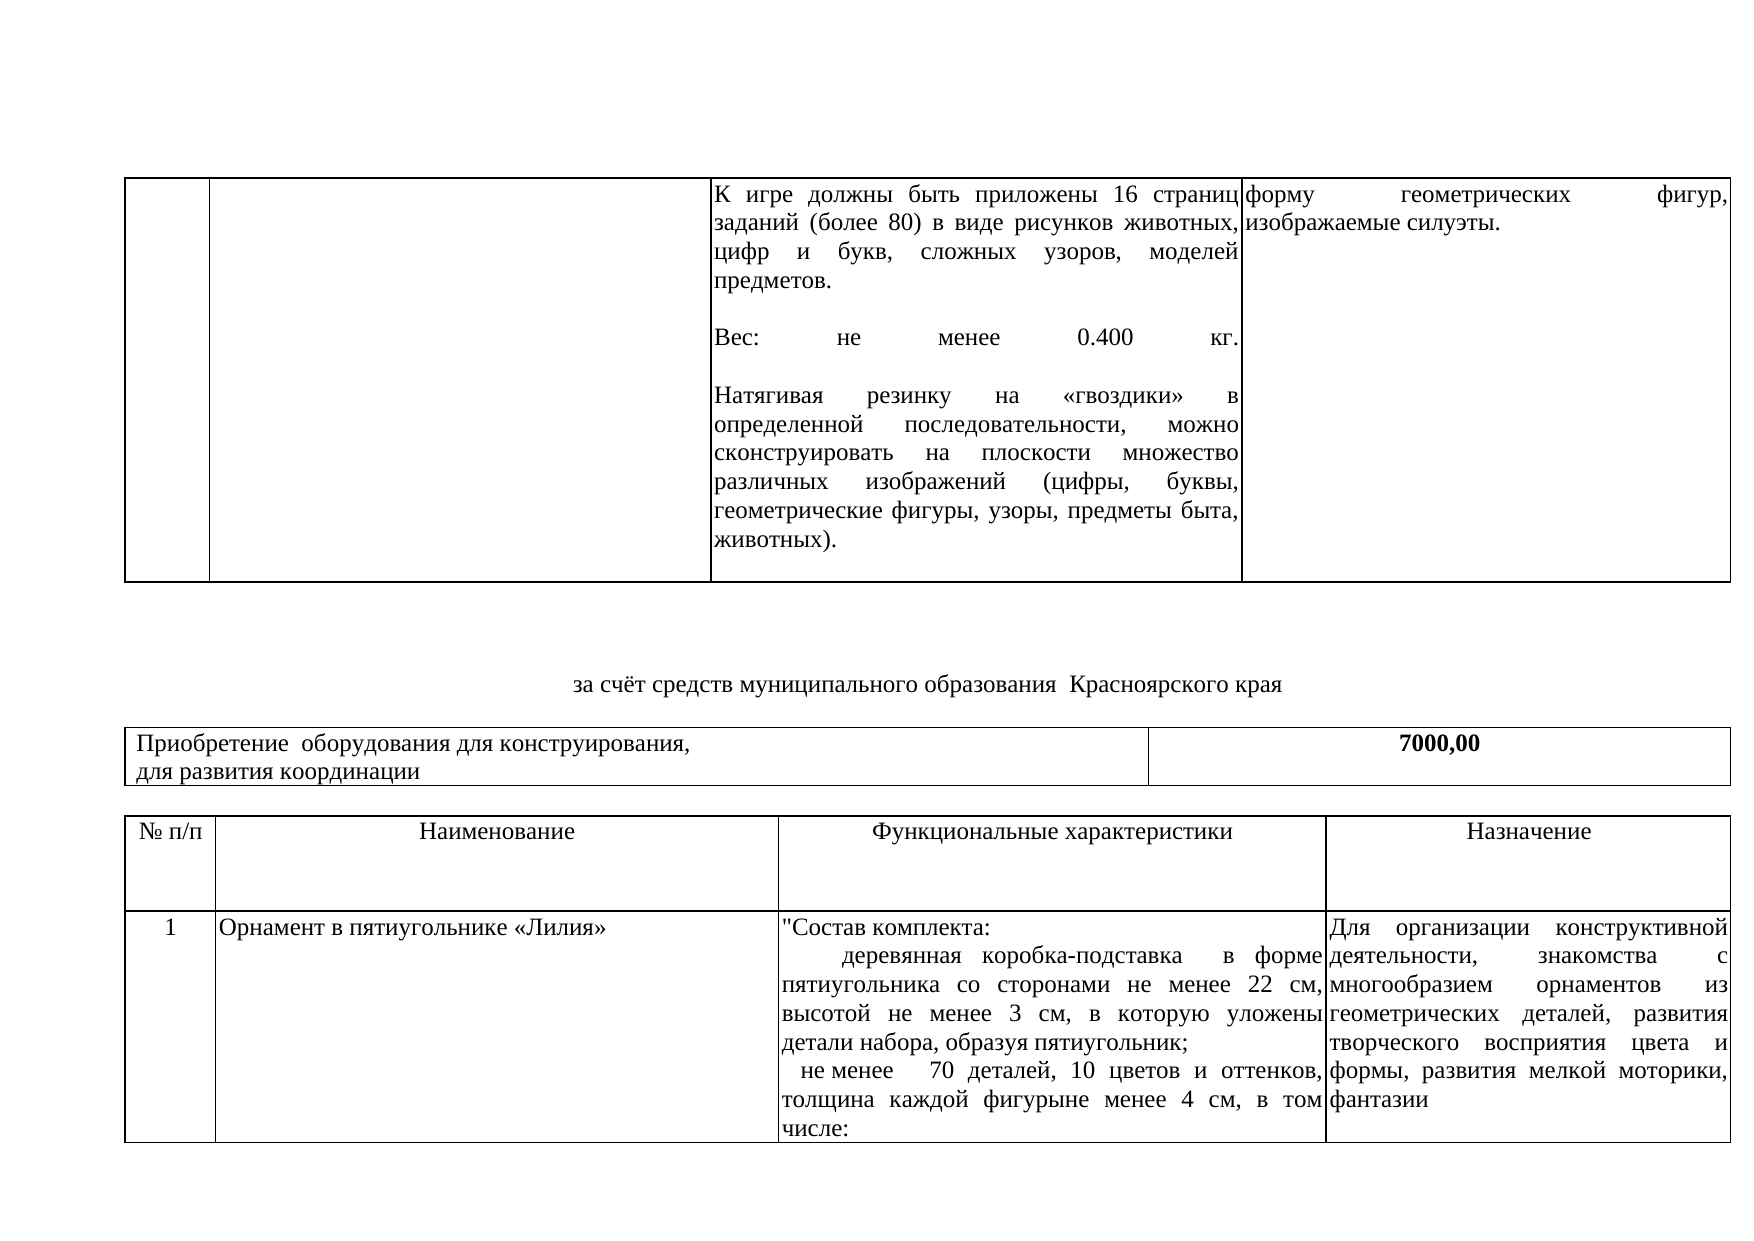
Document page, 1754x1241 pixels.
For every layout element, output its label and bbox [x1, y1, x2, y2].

table_header [118, 177, 1731, 1143]
